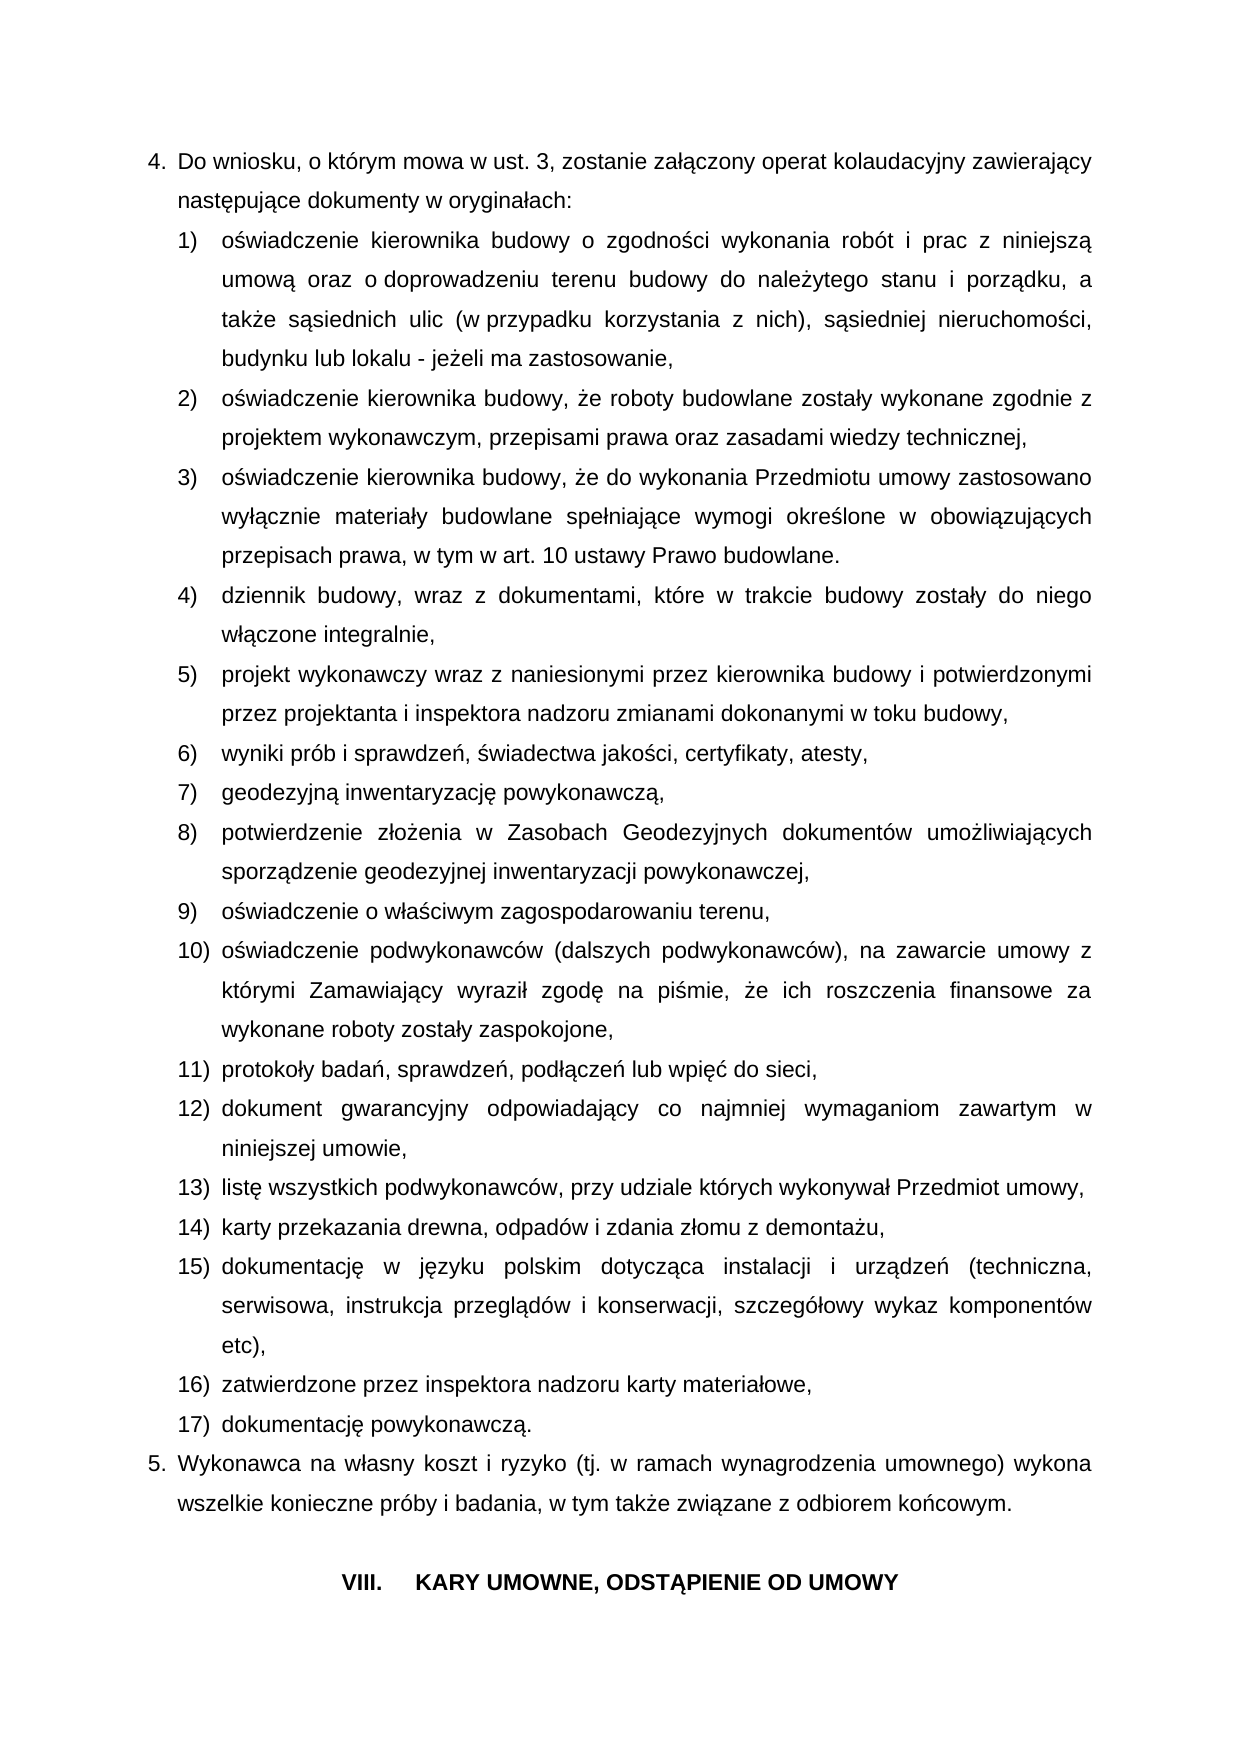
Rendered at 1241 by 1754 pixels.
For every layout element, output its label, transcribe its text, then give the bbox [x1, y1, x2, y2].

list Wykonawca na własny koszt i ryzyko (tj. w ramach wynagrodzenia umownego) wykona wszelkie konieczne próby i badania, w tym także związane z odbiorem końcowym. [148, 1450, 1093, 1516]
list Do wniosku, o którym mowa w ust. 3, zostanie załączony operat kolaudacyjny zawierający następujące dokumenty w oryginałach: [148, 148, 1093, 213]
list karty przekazania drewna, odpadów i zdania złomu z demontażu, [177, 1213, 1093, 1240]
list oświadczenie kierownika budowy, że roboty budowlane zostały wykonane zgodnie z projektem wykonawczym, przepisami prawa oraz zasadami wiedzy technicznej, [177, 384, 1093, 450]
list protokoły badań, sprawdzeń, podłączeń lub wpięć do sieci, [177, 1056, 1093, 1082]
list potwierdzenie złożenia w Zasobach Geodezyjnych dokumentów umożliwiających sporządzenie geodezyjnej inwentaryzacji powykonawczej, [177, 819, 1093, 884]
list oświadczenie podwykonawców (dalszych podwykonawców), na zawarcie umowy z którymi Zamawiający wyraził zgodę na piśmie, że ich roszczenia finansowe za wykonane roboty zostały zaspokojone, [177, 937, 1093, 1042]
list projekt wykonawczy wraz z naniesionymi przez kierownika budowy i potwierdzonymi przez projektanta i inspektora nadzoru zmianami dokonanymi w toku budowy, [177, 661, 1093, 727]
list dziennik budowy, wraz z dokumentami, które w trakcie budowy zostały do niego włączone integralnie, [177, 582, 1093, 648]
list listę wszystkich podwykonawców, przy udziale których wykonywał Przedmiot umowy, [177, 1174, 1093, 1200]
list oświadczenie kierownika budowy o zgodności wykonania robót i prac z niniejszą umową oraz o doprowadzeniu terenu budowy do należytego stanu i porządku, a także sąsiednich ulic (w przypadku korzystania z nich), sąsiedniej nieruchomości, budynku lub lokalu - jeżeli ma zastosowanie, [177, 227, 1093, 371]
list dokumentację powykonawczą. [177, 1411, 1093, 1437]
list dokumentację w języku polskim dotycząca instalacji i urządzeń (techniczna, serwisowa, instrukcja przeglądów i konserwacji, szczegółowy wykaz komponentów etc), [177, 1253, 1093, 1358]
list geodezyjną inwentaryzację powykonawczą, [177, 779, 1093, 806]
list oświadczenie o właściwym zagospodarowaniu terenu, [177, 898, 1093, 924]
list wyniki prób i sprawdzeń, świadectwa jakości, certyfikaty, atesty, [177, 740, 1093, 766]
list dokument gwarancyjny odpowiadający co najmniej wymaganiom zawartym w niniejszej umowie, [177, 1095, 1093, 1161]
list oświadczenie kierownika budowy, że do wykonania Przedmiotu umowy zastosowano wyłącznie materiały budowlane spełniające wymogi określone w obowiązujących przepisach prawa, w tym w art. 10 ustawy Prawo budowlane. [177, 463, 1093, 569]
list zatwierdzone przez inspektora nadzoru karty materiałowe, [177, 1371, 1093, 1398]
list KARY UMOWNE, ODSTĄPIENIE OD UMOWY [148, 1569, 1093, 1595]
